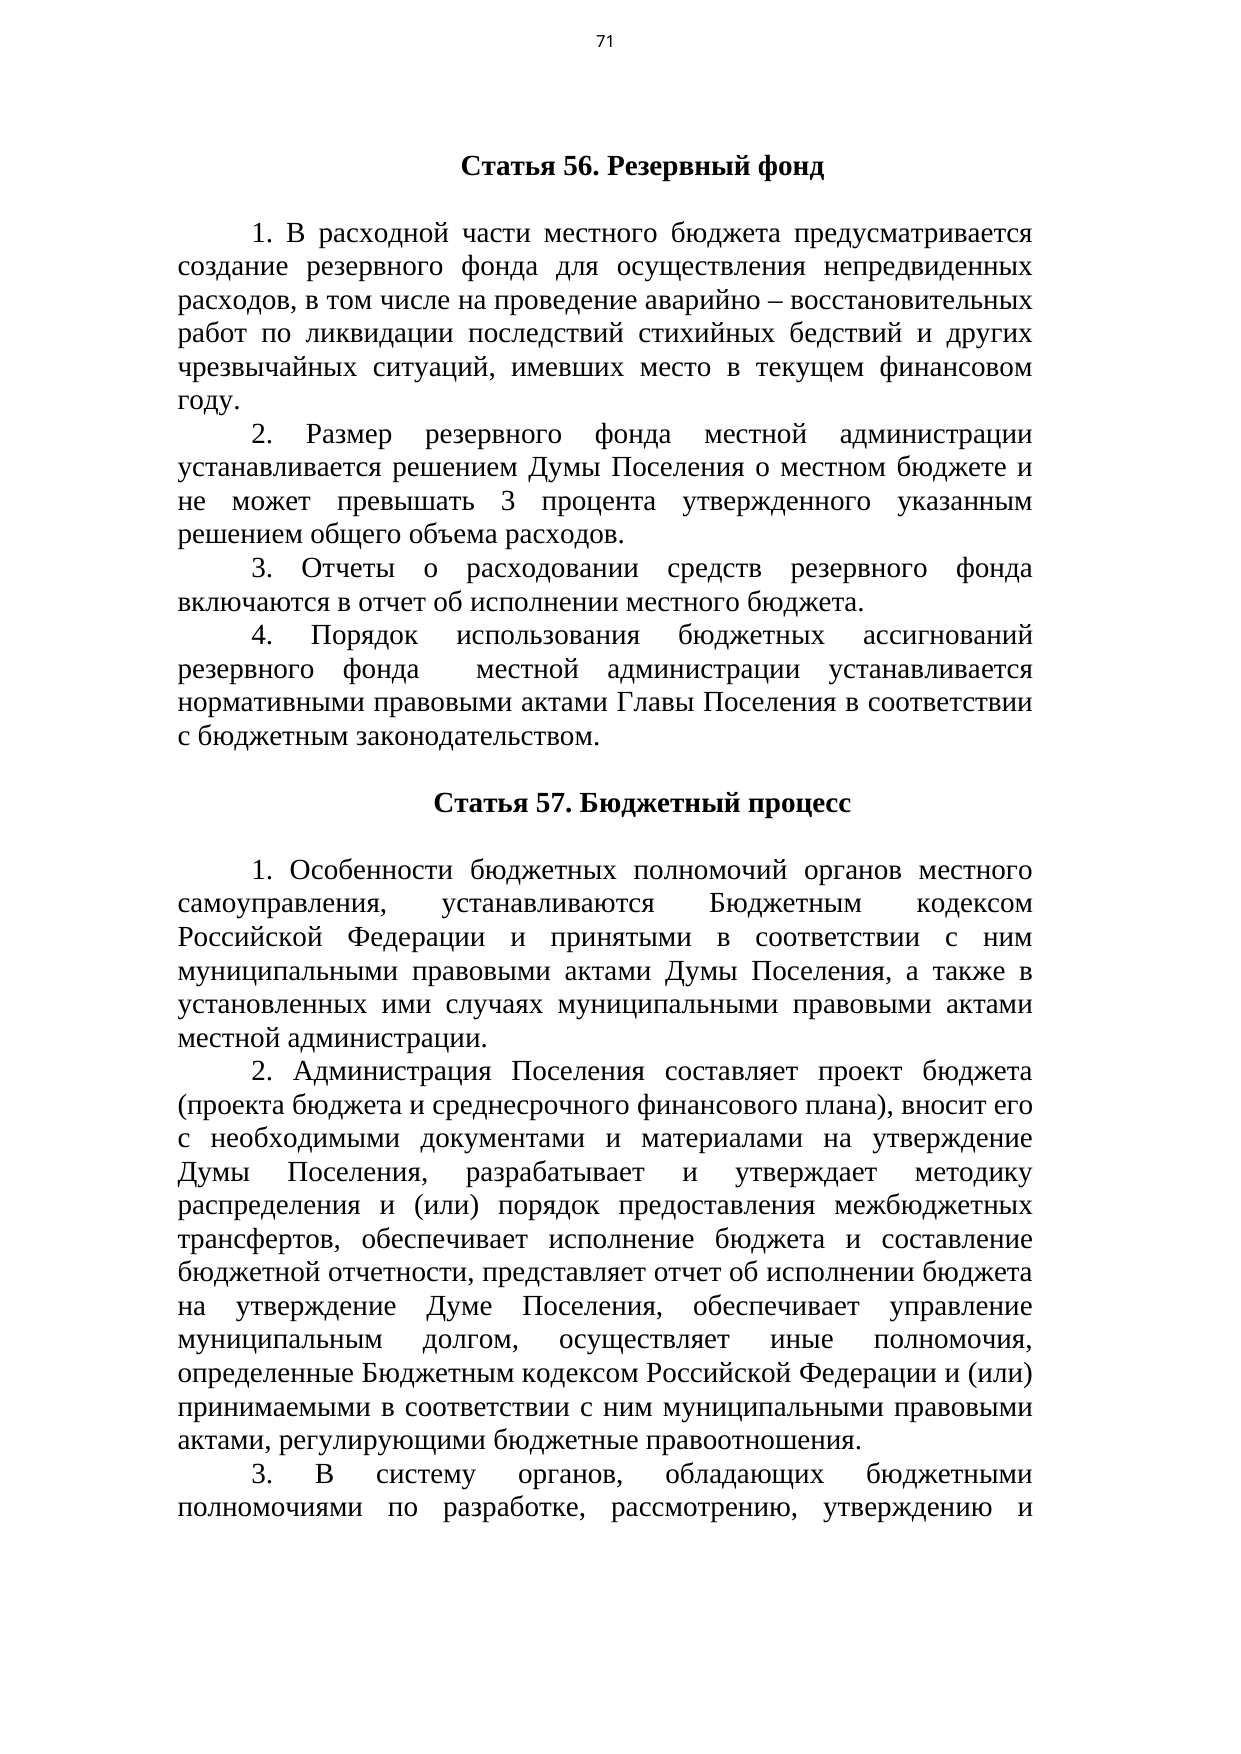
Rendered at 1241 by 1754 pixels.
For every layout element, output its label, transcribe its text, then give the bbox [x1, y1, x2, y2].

text Статья 56. Резервный фонд [177, 148, 1033, 181]
text 3. Отчеты о расходовании средств резервного фонда включаются в отчет об исполнении местного бюджета. [177, 550, 1033, 617]
text 4. Порядок использования бюджетных ассигнований резервного фонда местной администрации устанавливается нормативными правовыми актами Главы Поселения в соответствии с бюджетным законодательством. [177, 617, 1033, 751]
text 2. Администрация Поселения составляет проект бюджета (проекта бюджета и среднесрочного финансового плана), вносит его с необходимыми документами и материалами на утверждение Думы Поселения, разрабатывает и утверждает методику распределения и (или) порядок предоставления межбюджетных трансфертов, обеспечивает исполнение бюджета и составление бюджетной отчетности, представляет отчет об исполнении бюджета на утверждение Думе Поселения, обеспечивает управление муниципальным долгом, осуществляет иные полномочия, определенные Бюджетным кодексом Российской Федерации и (или) принимаемыми в соответствии с ним муниципальными правовыми актами, регулирующими бюджетные правоотношения. [177, 1053, 1033, 1456]
text 2. Размер резервного фонда местной администрации устанавливается решением Думы Поселения о местном бюджете и не может превышать 3 процента утвержденного указанным решением общего объема расходов. [177, 416, 1033, 550]
text Статья 57. Бюджетный процесс [177, 785, 1033, 818]
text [177, 1456, 1033, 1523]
text 1. В расходной части местного бюджета предусматривается создание резервного фонда для осуществления непредвиденных расходов, в том числе на проведение аварийно – восстановительных работ по ликвидации последствий стихийных бедствий и других чрезвычайных ситуаций, имевших место в текущем финансовом году. [177, 215, 1033, 416]
text 1. Особенности бюджетных полномочий органов местного самоуправления, устанавливаются Бюджетным кодексом Российской Федерации и принятыми в соответствии с ним муниципальными правовыми актами Думы Поселения, а также в установленных ими случаях муниципальными правовыми актами местной администрации. [177, 852, 1033, 1053]
